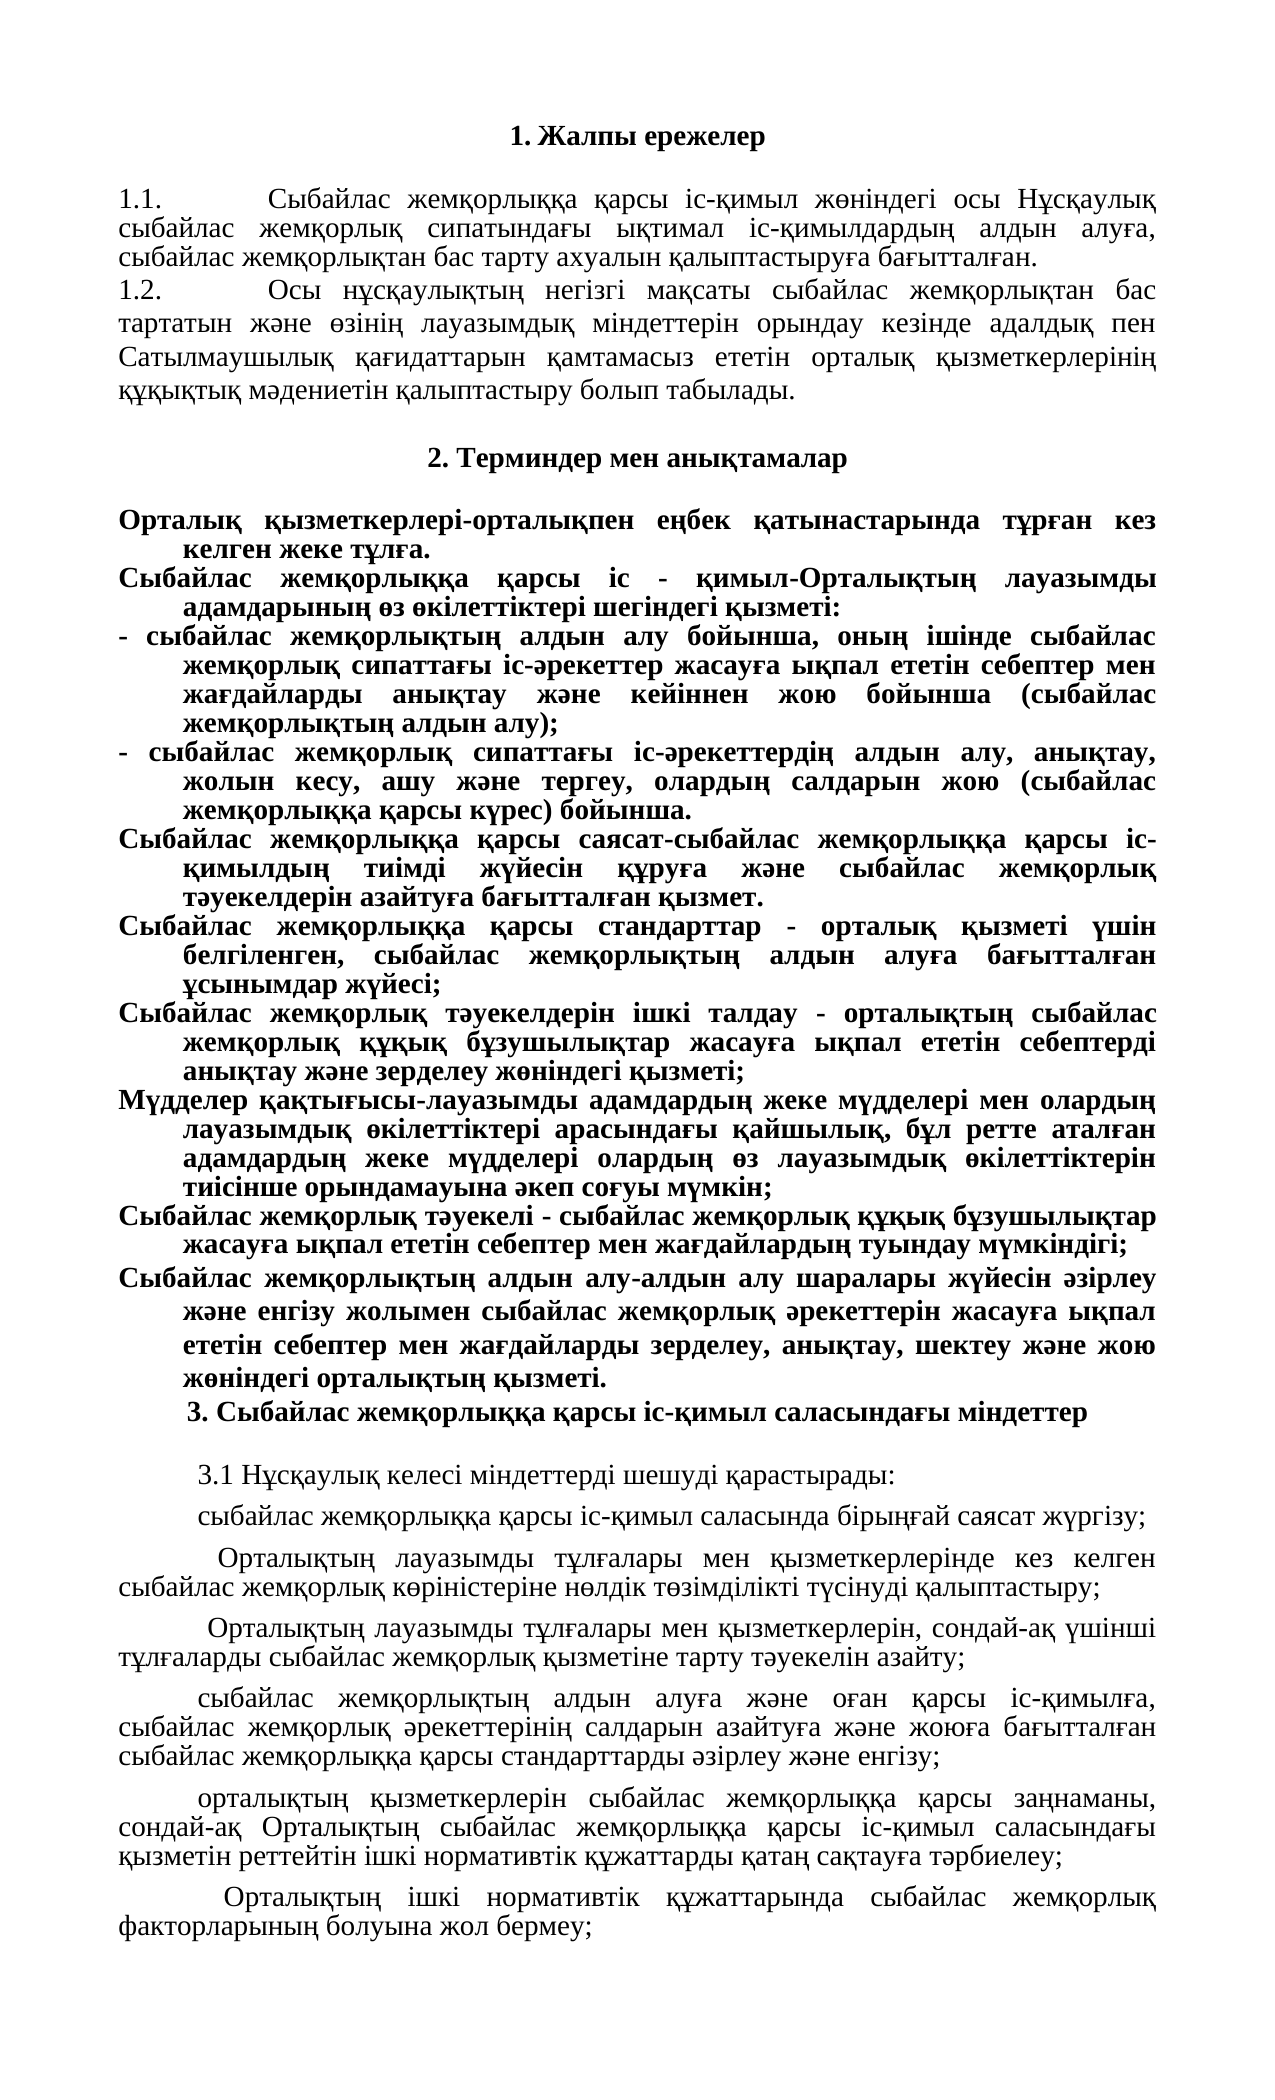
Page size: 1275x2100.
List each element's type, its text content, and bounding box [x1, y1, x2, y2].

text 3. Сыбайлас жемқорлыққа қарсы іс-қимыл саласындағы міндеттер [118, 1394, 1157, 1427]
text 2. Терминдер мен анықтамалар [118, 440, 1157, 473]
text Сыбайлас жемқорлыққа қарсы іс - қимыл-Орталықтың лауазымды адамдарының өз өкілеттіктері шегіндегі қызметі: [118, 565, 1157, 623]
text 1.1. Сыбайлас жемқорлыққа қарсы іс-қимыл жөніндегі осы Нұсқаулық сыбайлас жемқорлық сипатындағы ықтимал іс-қимылдардың алдын алуға, сыбайлас жемқорлықтан бас тарту ахуалын қалыптастыруға бағытталған. [118, 185, 1157, 272]
text Сыбайлас жемқорлыққа қарсы саясат-сыбайлас жемқорлыққа қарсы іс-қимылдың тиімді жүйесін құруға және сыбайлас жемқорлық тәуекелдерін азайтуға бағытталған қызмет. [118, 825, 1157, 912]
text сыбайлас жемқорлыққа қарсы іс-қимыл саласында бірыңғай саясат жүргізу; [118, 1502, 1157, 1531]
text орталықтың қызметкерлерін сыбайлас жемқорлыққа қарсы заңнаманы, сондай-ақ Орталықтың сыбайлас жемқорлыққа қарсы іс-қимыл саласындағы қызметін реттейтін ішкі нормативтік құжаттарды қатаң сақтауға тәрбиелеу; [118, 1784, 1157, 1871]
text Сыбайлас жемқорлық тәуекелі - сыбайлас жемқорлық құқық бұзушылықтар жасауға ықпал ететін себептер мен жағдайлардың туындау мүмкіндігі; [118, 1202, 1157, 1260]
text 3.1 Нұсқаулық келесі міндеттерді шешуді қарастырады: [118, 1461, 1157, 1490]
text - сыбайлас жемқорлықтың алдын алу бойынша, оның ішінде сыбайлас жемқорлық сипаттағы іс-әрекеттер жасауға ықпал ететін себептер мен жағдайларды анықтау және кейіннен жою бойынша (сыбайлас жемқорлықтың алдын алу); [118, 623, 1157, 738]
text Орталықтың ішкі нормативтік құжаттарында сыбайлас жемқорлық факторларының болуына жол бермеу; [118, 1883, 1157, 1941]
text сыбайлас жемқорлықтың алдын алуға және оған қарсы іс-қимылға, сыбайлас жемқорлық әрекеттерінің салдарын азайтуға және жоюға бағытталған сыбайлас жемқорлыққа қарсы стандарттарды әзірлеу және енгізу; [118, 1685, 1157, 1772]
text Орталық қызметкерлері-орталықпен еңбек қатынастарында тұрған кез келген жеке тұлға. [118, 507, 1157, 565]
text Орталықтың лауазымды тұлғалары мен қызметкерлерінде кез келген сыбайлас жемқорлық көріністеріне нөлдік төзімділікті түсінуді қалыптастыру; [118, 1544, 1157, 1602]
text 1. Жалпы ережелер [118, 118, 1157, 152]
text Орталықтың лауазымды тұлғалары мен қызметкерлерін, сондай-ақ үшінші тұлғаларды сыбайлас жемқорлық қызметіне тарту тәуекелін азайту; [118, 1614, 1157, 1672]
text 1.2. Осы нұсқаулықтың негізгі мақсаты сыбайлас жемқорлықтан бас тартатын және өзінің лауазымдық міндеттерін орындау кезінде адалдық пен Сатылмаушылық қағидаттарын қамтамасыз ететін орталық қызметкерлерінің құқықтық мәдениетін қалыптастыру болып табылады. [118, 272, 1157, 406]
text Мүдделер қақтығысы-лауазымды адамдардың жеке мүдделері мен олардың лауазымдық өкілеттіктері арасындағы қайшылық, бұл ретте аталған адамдардың жеке мүдделері олардың өз лауазымдық өкілеттіктерін тиісінше орындамауына әкеп соғуы мүмкін; [118, 1086, 1157, 1202]
text - сыбайлас жемқорлық сипаттағы іс-әрекеттердің алдын алу, анықтау, жолын кесу, ашу және тергеу, олардың салдарын жою (сыбайлас жемқорлыққа қарсы күрес) бойынша. [118, 738, 1157, 825]
text Сыбайлас жемқорлыққа қарсы стандарттар - орталық қызметі үшін белгіленген, сыбайлас жемқорлықтың алдын алуға бағытталған ұсынымдар жүйесі; [118, 912, 1157, 999]
text Сыбайлас жемқорлық тәуекелдерін ішкі талдау - орталықтың сыбайлас жемқорлық құқық бұзушылықтар жасауға ықпал ететін себептерді анықтау және зерделеу жөніндегі қызметі; [118, 999, 1157, 1086]
text Сыбайлас жемқорлықтың алдын алу-алдын алу шаралары жүйесін әзірлеу және енгізу жолымен сыбайлас жемқорлық әрекеттерін жасауға ықпал ететін себептер мен жағдайларды зерделеу, анықтау, шектеу және жою жөніндегі орталықтың қызметі. [118, 1260, 1157, 1394]
